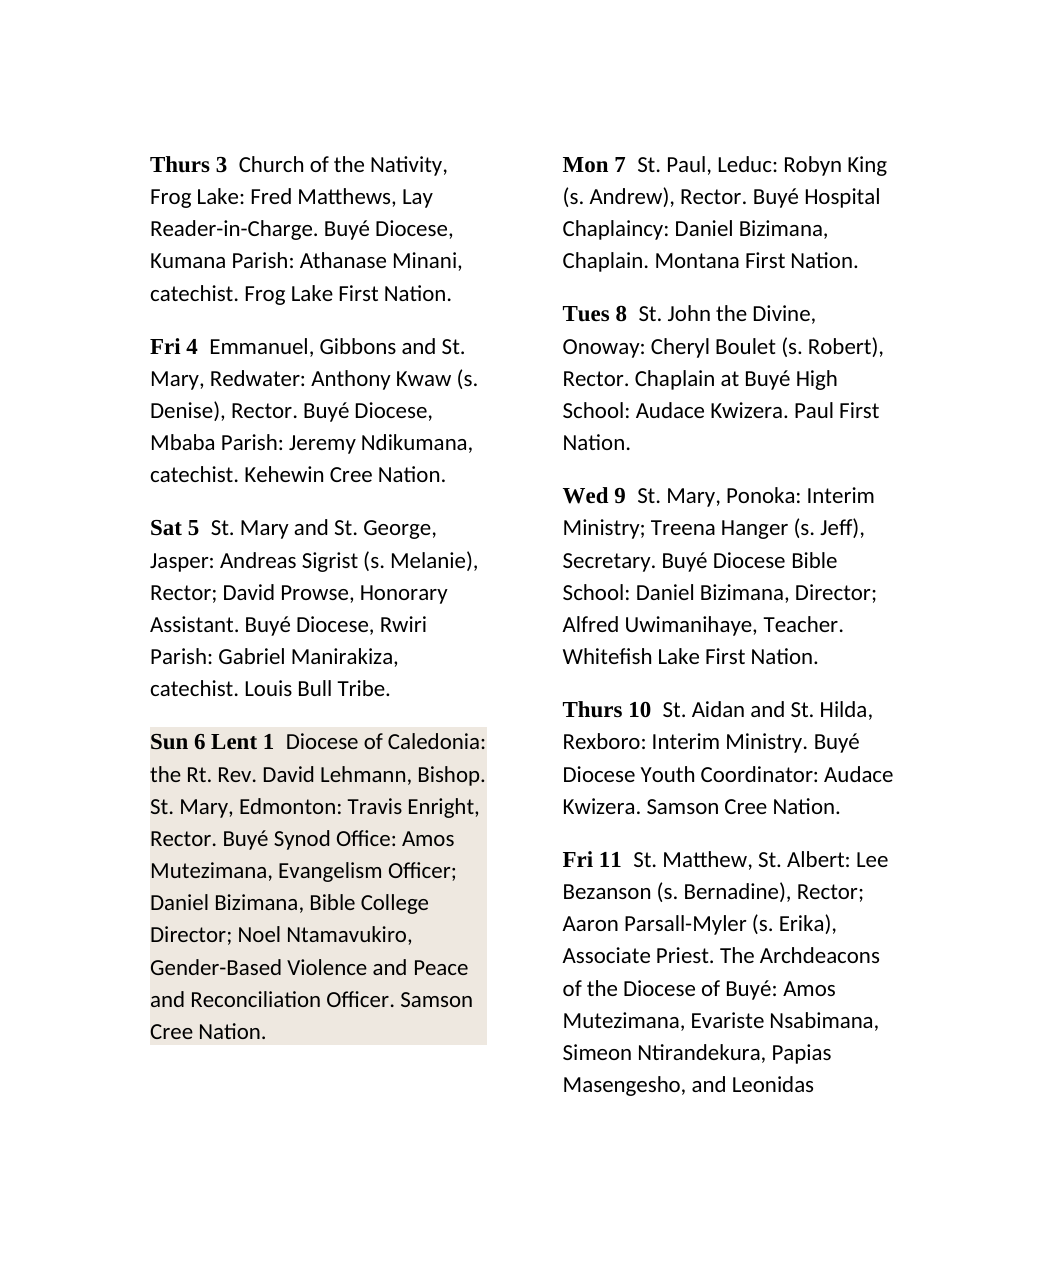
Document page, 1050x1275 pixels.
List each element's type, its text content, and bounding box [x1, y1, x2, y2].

text Mon 7 St. Paul, Leduc: Robyn King (s. Andrew), Rector. Buyé Hospital Chaplaincy: Daniel Bizimana, Chaplain. Montana First Nation. [562, 150, 900, 274]
text Fri 4 Emmanuel, Gibbons and St. Mary, Redwater: Anthony Kwaw (s. Denise), Rector. Buyé Diocese, Mbaba Parish: Jeremy Ndikumana, catechist. Kehewin Cree Nation. [150, 332, 487, 488]
text Wed 9 St. Mary, Ponoka: Interim Ministry; Treena Hanger (s. Jeff), Secretary. Buyé Diocese Bible School: Daniel Bizimana, Director; Alfred Uwimanihaye, Teacher. Whitefish Lake First Nation. [562, 481, 900, 670]
text Sun 6 Lent 1 Diocese of Caledonia: the Rt. Rev. David Lehmann, Bishop. St. Mary, Edmonton: Travis Enright, Rector. Buyé Synod Office: Amos Mutezimana, Evangelism Officer; Daniel Bizimana, Bible College Director; Noel Ntamavukiro, Gender-Based Violence and Peace and Reconciliation Officer. Samson Cree Nation. [150, 727, 487, 1045]
text Thurs 3 Church of the Nativity, Frog Lake: Fred Matthews, Lay Reader-in-Charge. Buyé Diocese, Kumana Parish: Athanase Minani, catechist. Frog Lake First Nation. [150, 150, 487, 307]
text Tues 8 St. John the Divine, Onoway: Cheryl Boulet (s. Robert), Rector. Chaplain at Buyé High School: Audace Kwizera. Paul First Nation. [562, 299, 900, 456]
text Sat 5 St. Mary and St. George, Jasper: Andreas Sigrist (s. Melanie), Rector; David Prowse, Honorary Assistant. Buyé Diocese, Rwiri Parish: Gabriel Manirakiza, catechist. Louis Bull Tribe. [150, 513, 487, 702]
text Thurs 10 St. Aidan and St. Hilda, Rexboro: Interim Ministry. Buyé Diocese Youth Coordinator: Audace Kwizera. Samson Cree Nation. [562, 695, 900, 820]
